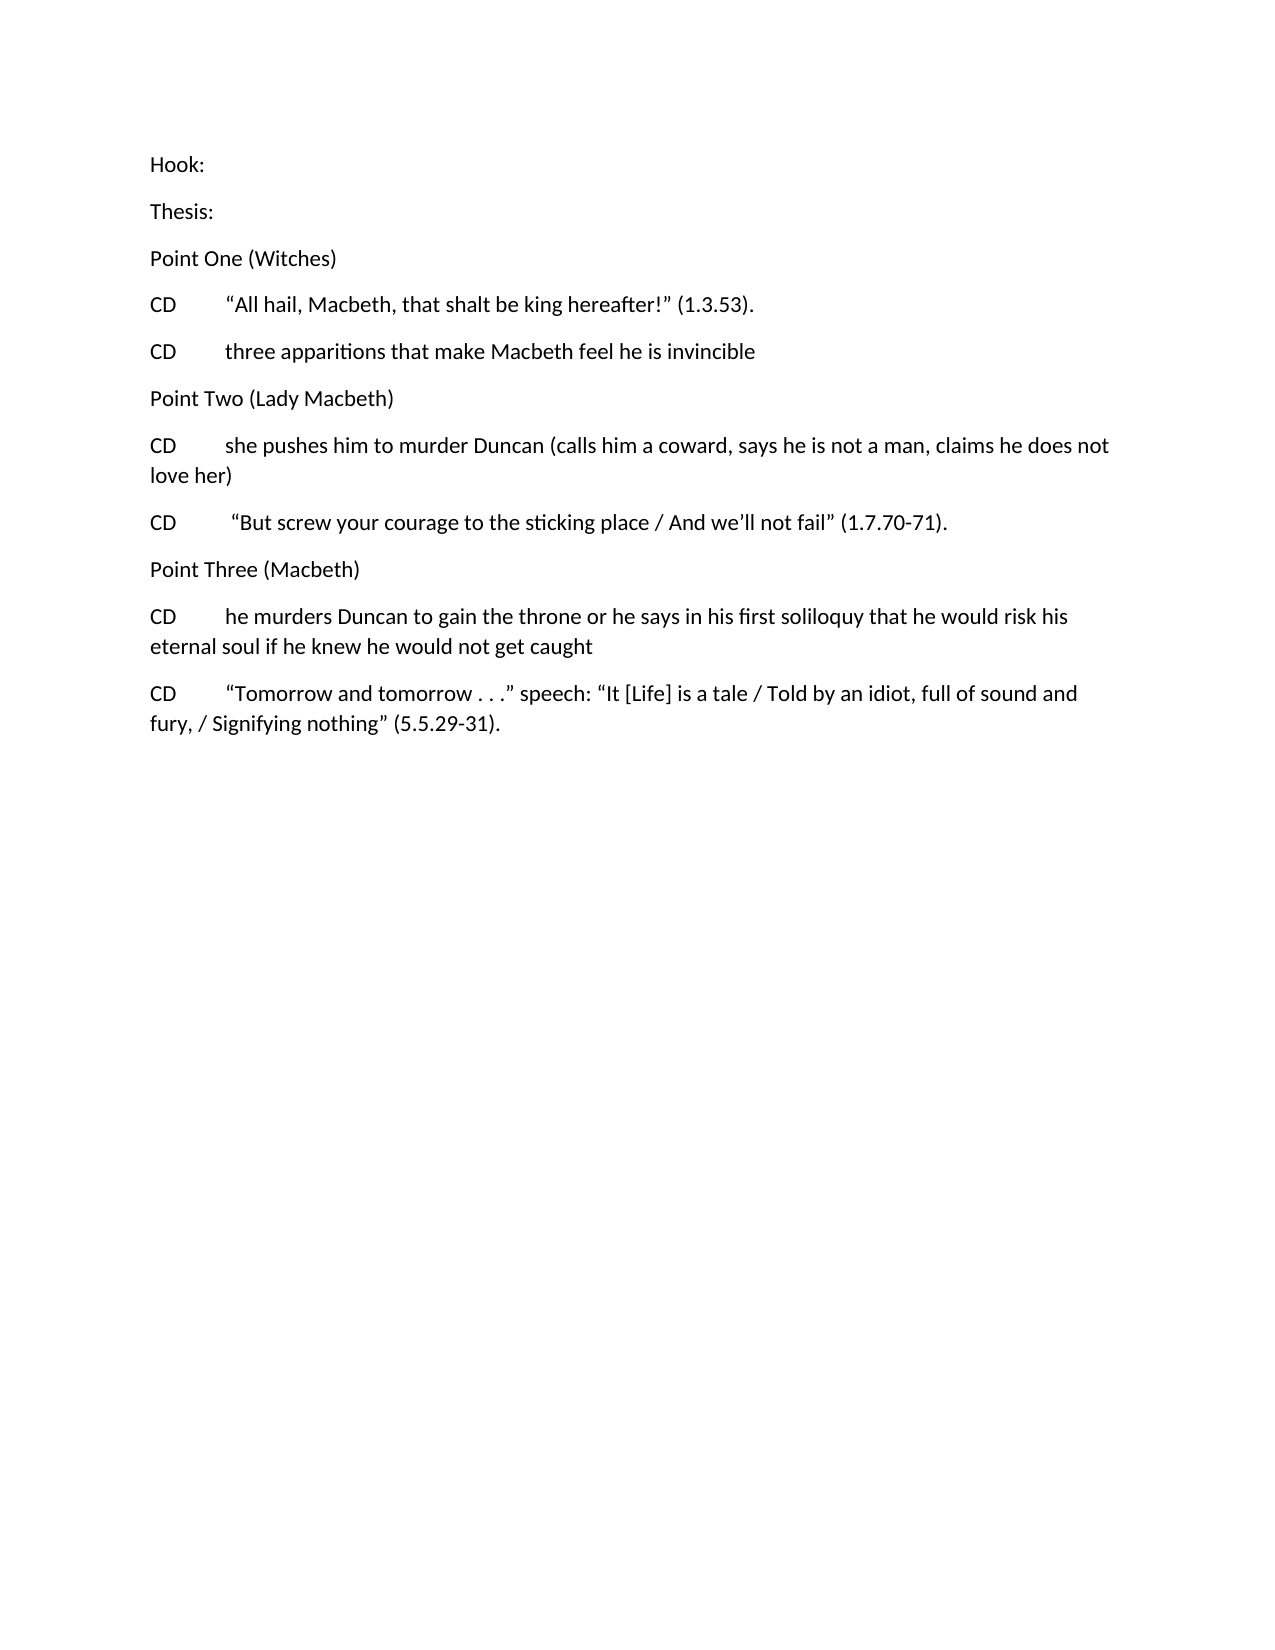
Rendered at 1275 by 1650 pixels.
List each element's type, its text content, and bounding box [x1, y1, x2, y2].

text Point One (Witches) [150, 244, 1125, 272]
text Point Two (Lady Macbeth) [150, 384, 1125, 412]
text Thesis: [150, 197, 1125, 225]
text Point Three (Macbeth) [150, 555, 1125, 583]
text CD “All hail, Macbeth, that shalt be king hereafter!” (1.3.53). [150, 291, 1125, 319]
text CD “But screw your courage to the sticking place / And we’ll not fail” (1.7.70-71). [150, 508, 1125, 536]
text Hook: [150, 150, 1125, 178]
text CD three apparitions that make Macbeth feel he is invincible [150, 337, 1125, 366]
text CD “Tomorrow and tomorrow . . .” speech: “It [Life] is a tale / Told by an idiot, full of sound and fury, / Signifying nothing” (5.5.29-31). [150, 679, 1125, 737]
text CD he murders Duncan to gain the throne or he says in his first soliloquy that he would risk his eternal soul if he knew he would not get caught [150, 602, 1125, 660]
text CD she pushes him to murder Duncan (calls him a coward, says he is not a man, claims he does not love her) [150, 431, 1125, 489]
